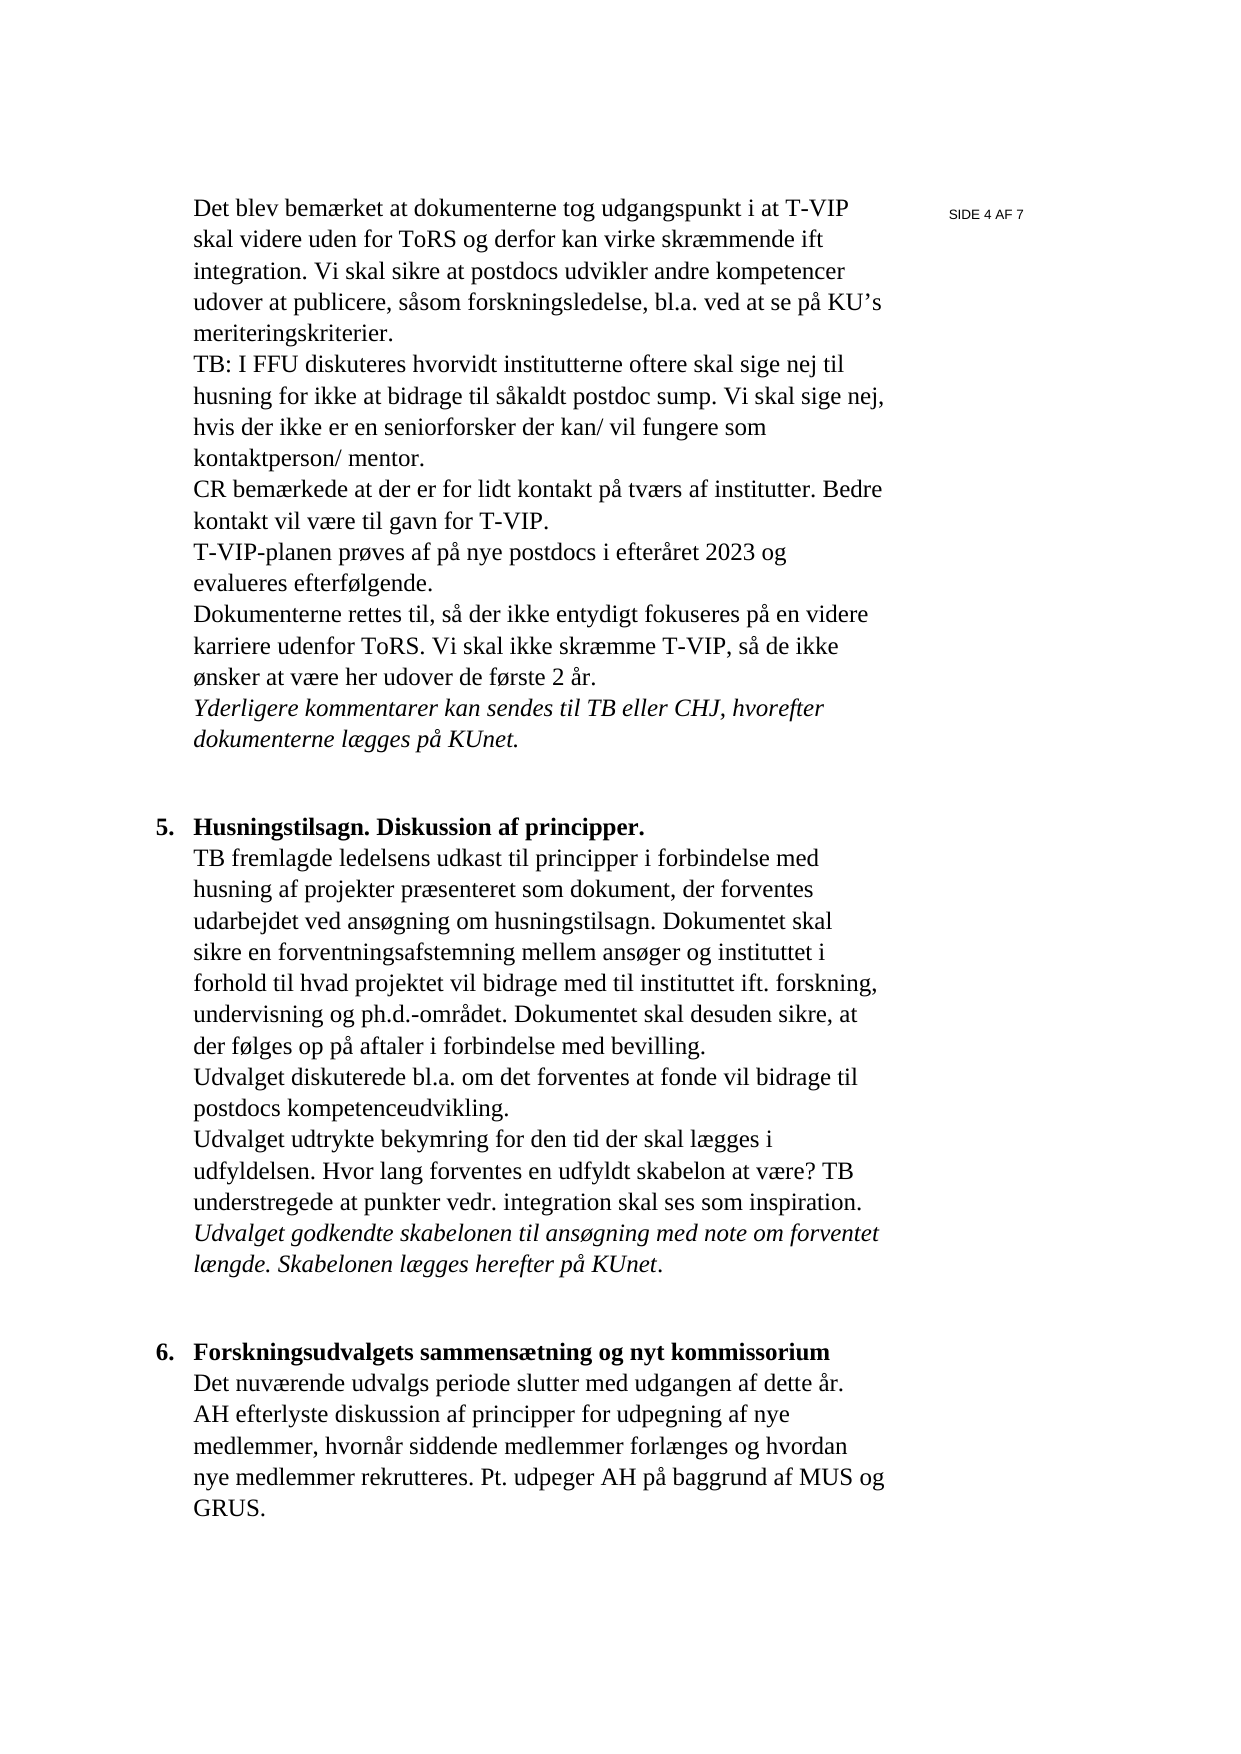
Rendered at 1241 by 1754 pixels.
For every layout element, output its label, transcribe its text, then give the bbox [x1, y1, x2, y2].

list Det blev bemærket at dokumenterne tog udgangspunkt i at T-VIP skal videre uden for ToRS og derfor kan virke skræmmende ift integration. Vi skal sikre at postdocs udvikler andre kompetencer udover at publicere, såsom forskningsledelse, bl.a. ved at se på KU’s meriteringskriterier. [193, 191, 886, 347]
list Yderligere kommentarer kan sendes til TB eller CHJ, hvorefter dokumenterne lægges på KUnet. [193, 691, 886, 753]
list TB: I FFU diskuteres hvorvidt institutterne oftere skal sige nej til husning for ikke at bidrage til såkaldt postdoc sump. Vi skal sige nej, hvis der ikke er en seniorforsker der kan/ vil fungere som kontaktperson/ mentor. [193, 347, 886, 472]
list Forskningsudvalgets sammensætning og nyt kommissorium [156, 1334, 886, 1366]
list CR bemærkede at der er for lidt kontakt på tværs af institutter. Bedre kontakt vil være til gavn for T-VIP. [193, 472, 886, 534]
list T-VIP-planen prøves af på nye postdocs i efteråret 2023 og evalueres efterfølgende. [193, 534, 886, 597]
list Udvalget diskuterede bl.a. om det forventes at fonde vil bidrage til postdocs kompetenceudvikling. [193, 1059, 886, 1122]
list Dokumenterne rettes til, så der ikke entydigt fokuseres på en videre karriere udenfor ToRS. Vi skal ikke skræmme T-VIP, så de ikke ønsker at være her udover de første 2 år. [193, 597, 886, 691]
list Udvalget udtrykte bekymring for den tid der skal lægges i udfyldelsen. Hvor lang forventes en udfyldt skabelon at være? TB understregede at punkter vedr. integration skal ses som inspiration. [193, 1122, 886, 1216]
list Det nuværende udvalgs periode slutter med udgangen af dette år. AH efterlyste diskussion af principper for udpegning af nye medlemmer, hvornår siddende medlemmer forlænges og hvordan nye medlemmer rekrutteres. Pt. udpeger AH på baggrund af MUS og GRUS. [193, 1366, 886, 1522]
list TB fremlagde ledelsens udkast til principper i forbindelse med husning af projekter præsenteret som dokument, der forventes udarbejdet ved ansøgning om husningstilsagn. Dokumentet skal sikre en forventningsafstemning mellem ansøger og instituttet i forhold til hvad projektet vil bidrage med til instituttet ift. forskning, undervisning og ph.d.-området. Dokumentet skal desuden sikre, at der følges op på aftaler i forbindelse med bevilling. [193, 841, 886, 1059]
list Husningstilsagn. Diskussion af principper. [156, 809, 886, 841]
list Udvalget godkendte skabelonen til ansøgning med note om forventet længde. Skabelonen lægges herefter på KUnet. [193, 1216, 886, 1278]
